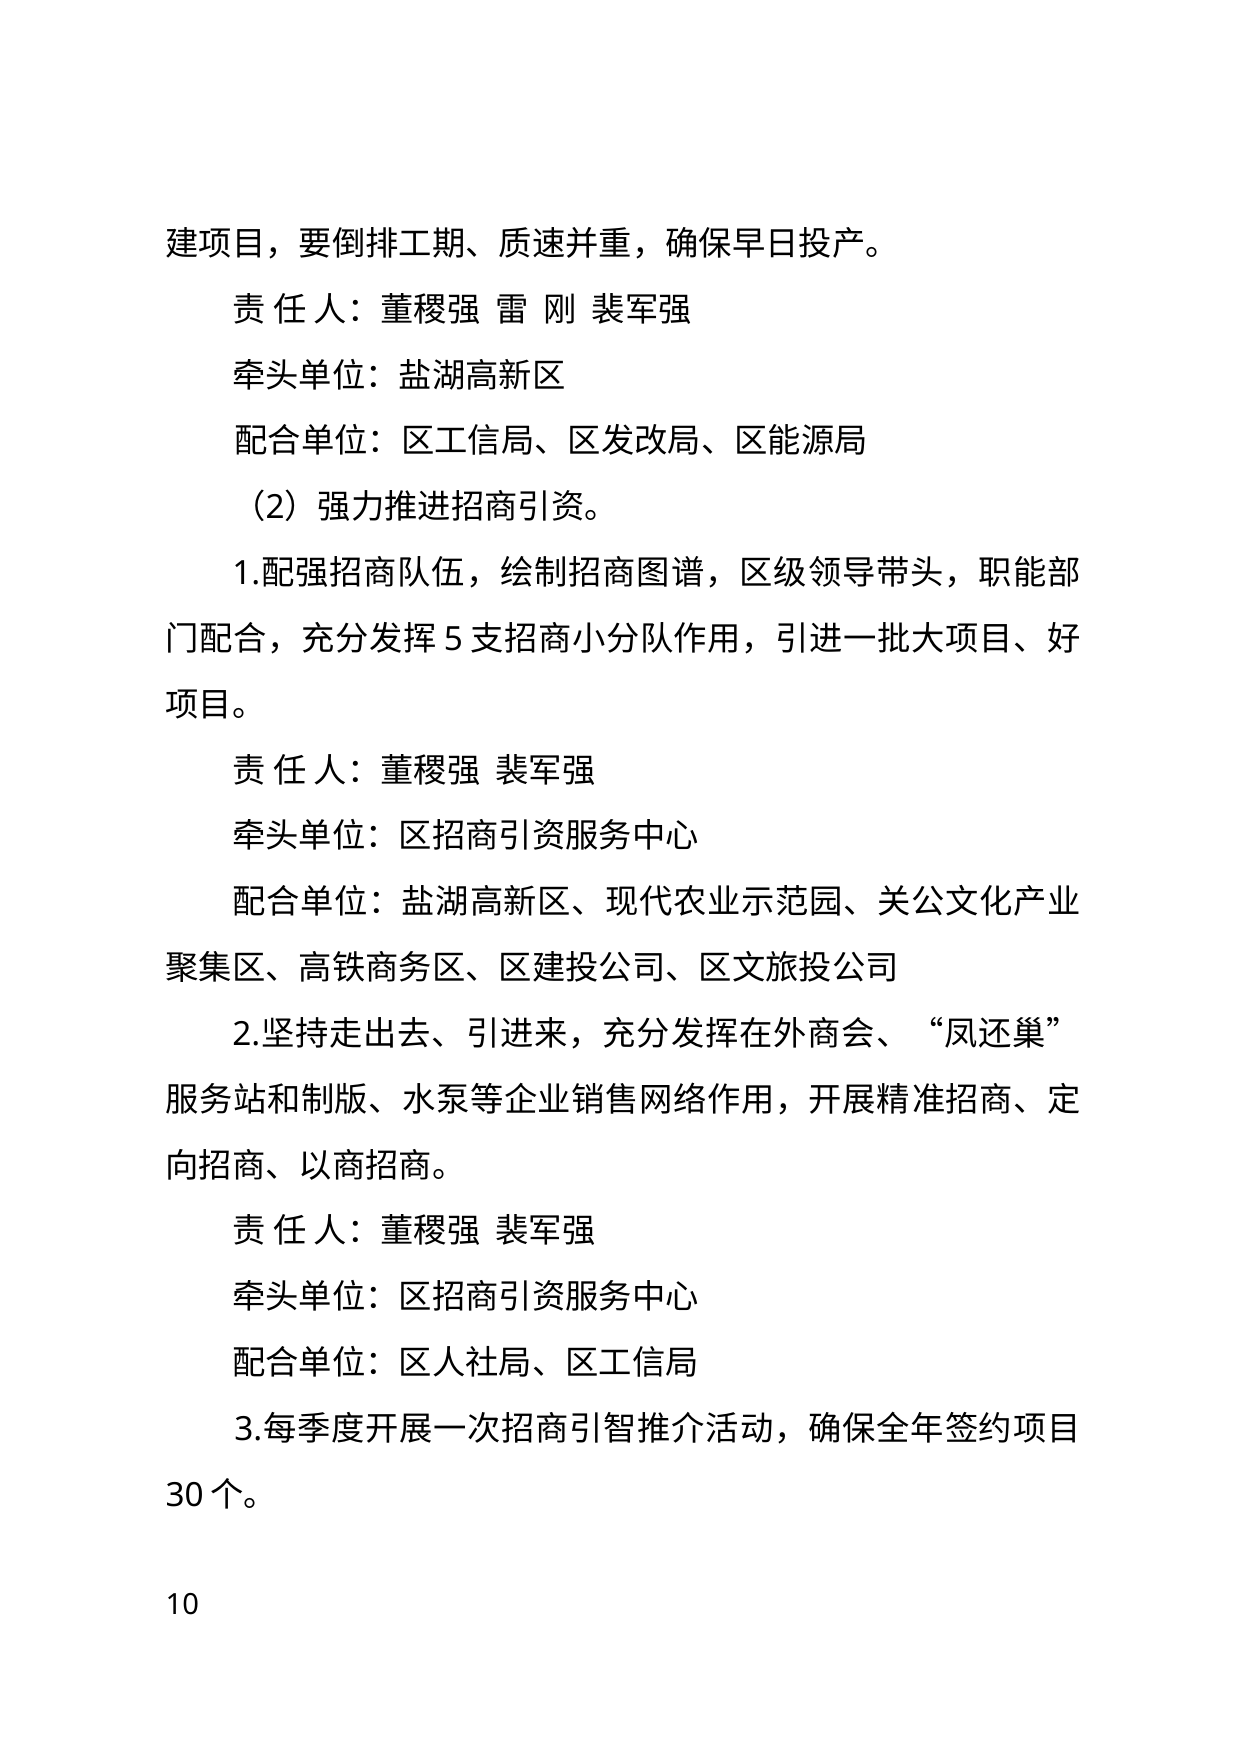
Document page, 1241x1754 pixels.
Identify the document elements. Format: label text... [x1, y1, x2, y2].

text 责 任 人：董稷强 雷 刚 裴军强 [165, 274, 1081, 340]
text 责 任 人：董稷强 裴军强 [165, 735, 1081, 801]
text 配合单位：区工信局、区发改局、区能源局 [165, 406, 1081, 471]
text 牵头单位：区招商引资服务中心 [165, 1261, 1081, 1327]
text 配合单位：区人社局、区工信局 [165, 1327, 1081, 1393]
text 牵头单位：盐湖高新区 [165, 340, 1081, 406]
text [165, 208, 1081, 274]
text 1.配强招商队伍，绘制招商图谱，区级领导带头，职能部门配合，充分发挥5支招商小分队作用，引进一批大项目、好项目。 [165, 537, 1081, 735]
text 牵头单位：区招商引资服务中心 [165, 801, 1081, 866]
text （2）强力推进招商引资。 [165, 471, 1081, 537]
text 配合单位：盐湖高新区、现代农业示范园、关公文化产业聚集区、高铁商务区、区建投公司、区文旅投公司 [165, 866, 1081, 998]
text 责 任 人：董稷强 裴军强 [165, 1196, 1081, 1261]
text 3.每季度开展一次招商引智推介活动，确保全年签约项目30个。 [165, 1393, 1081, 1525]
text 2.坚持走出去、引进来，充分发挥在外商会、“凤还巢”服务站和制版、水泵等企业销售网络作用，开展精准招商、定向招商、以商招商。 [165, 998, 1081, 1196]
